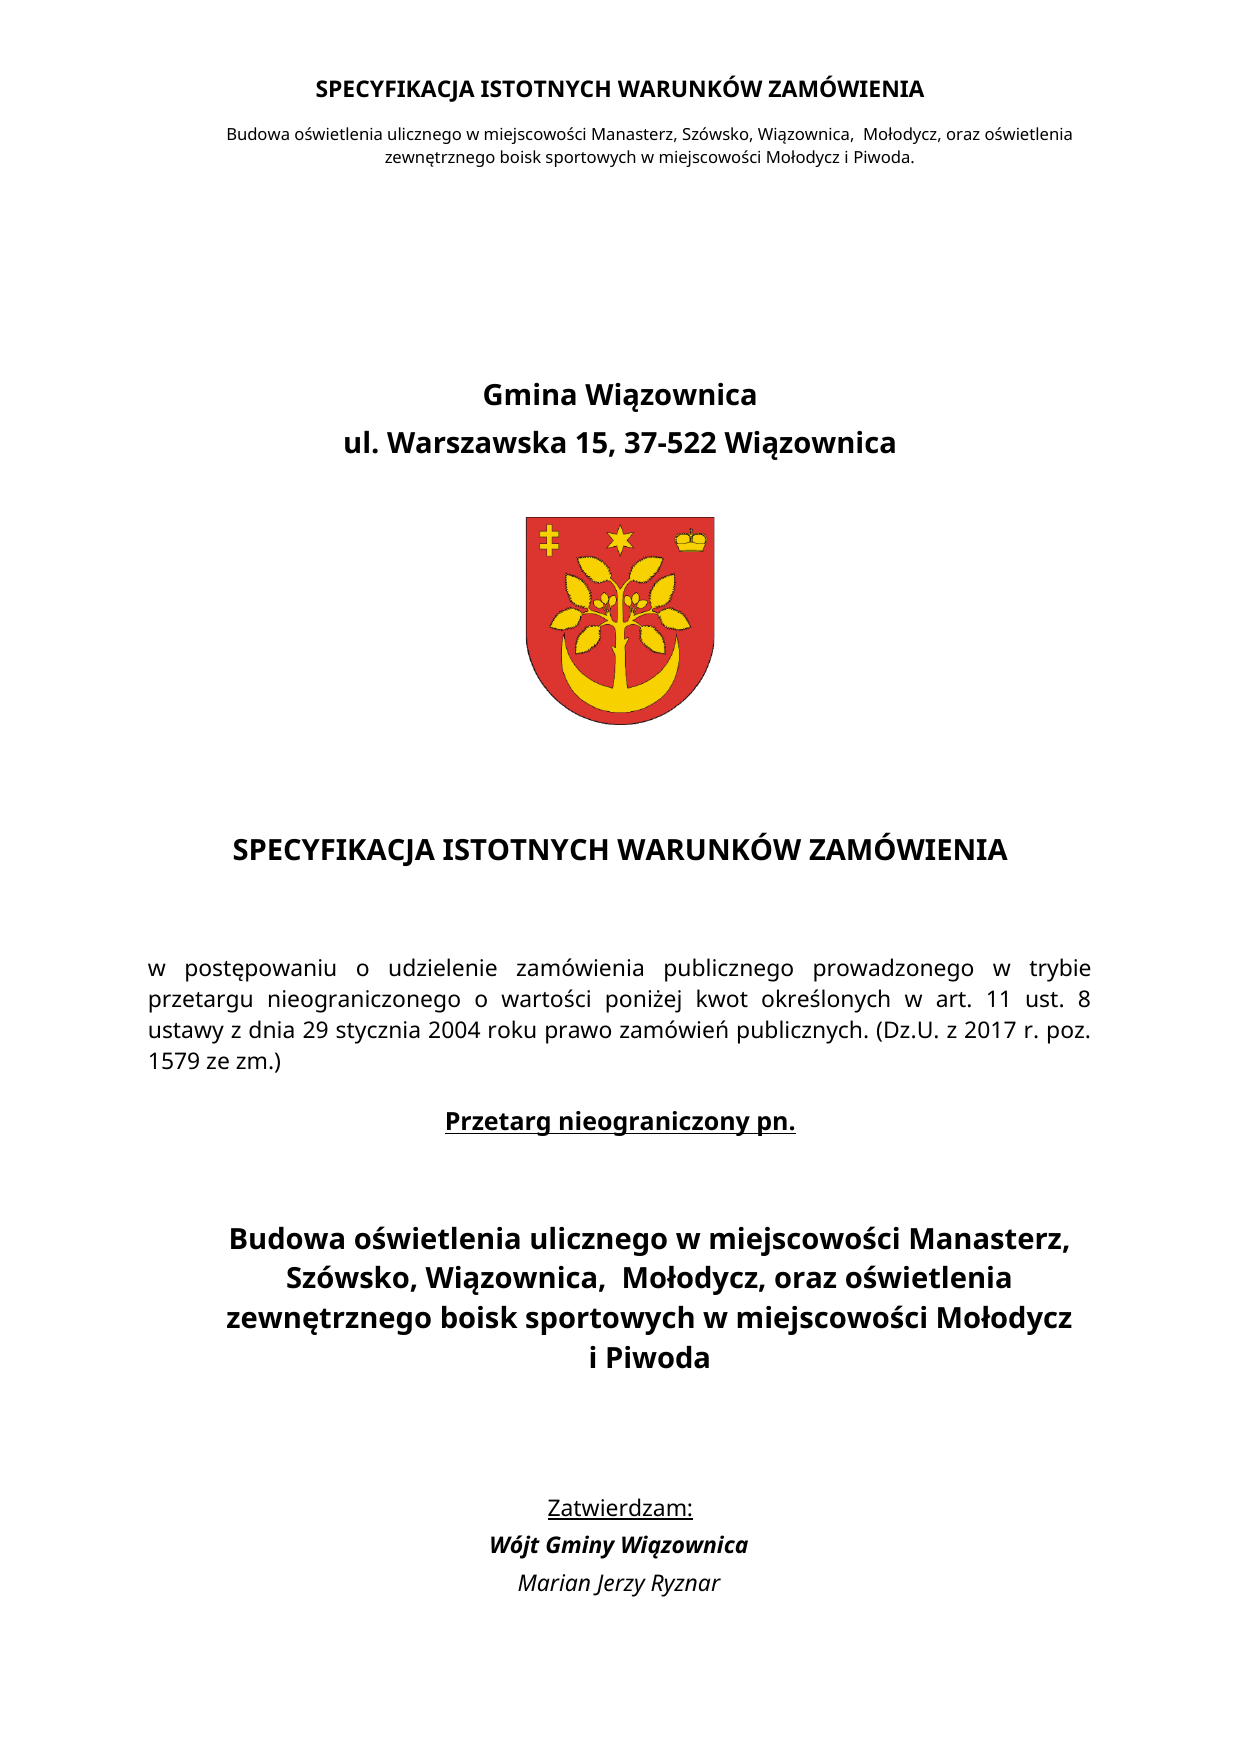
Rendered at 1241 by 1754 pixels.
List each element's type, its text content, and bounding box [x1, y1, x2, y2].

text w postępowaniu o udzielenie zamówienia publicznego prowadzonego w trybie przetargu nieograniczonego o wartości poniżej kwot określonych w art. 11 ust. 8 ustawy z dnia 29 stycznia 2004 roku prawo zamówień publicznych. (Dz.U. z 2017 r. poz. 1579 ze zm.) [148, 952, 1093, 1077]
text Przetarg nieograniczony pn. [148, 1104, 1093, 1138]
text SPECYFIKACJA ISTOTNYCH WARUNKÓW ZAMÓWIENIA [148, 829, 1093, 869]
picture [525, 517, 715, 725]
text Zatwierdzam: [148, 1492, 1093, 1523]
text Marian Jerzy Ryznar [148, 1567, 1093, 1598]
text Gmina Wiązownica [148, 374, 1093, 414]
text Wójt Gminy Wiązownica [148, 1529, 1093, 1560]
list Budowa oświetlenia ulicznego w miejscowości Manasterz, Szówsko, Wiązownica, Mołodycz, oraz oświetlenia zewnętrznego boisk sportowych w miejscowości Mołodycz i Piwoda [207, 1218, 1093, 1377]
text ul. Warszawska 15, 37-522 Wiązownica [148, 422, 1093, 462]
